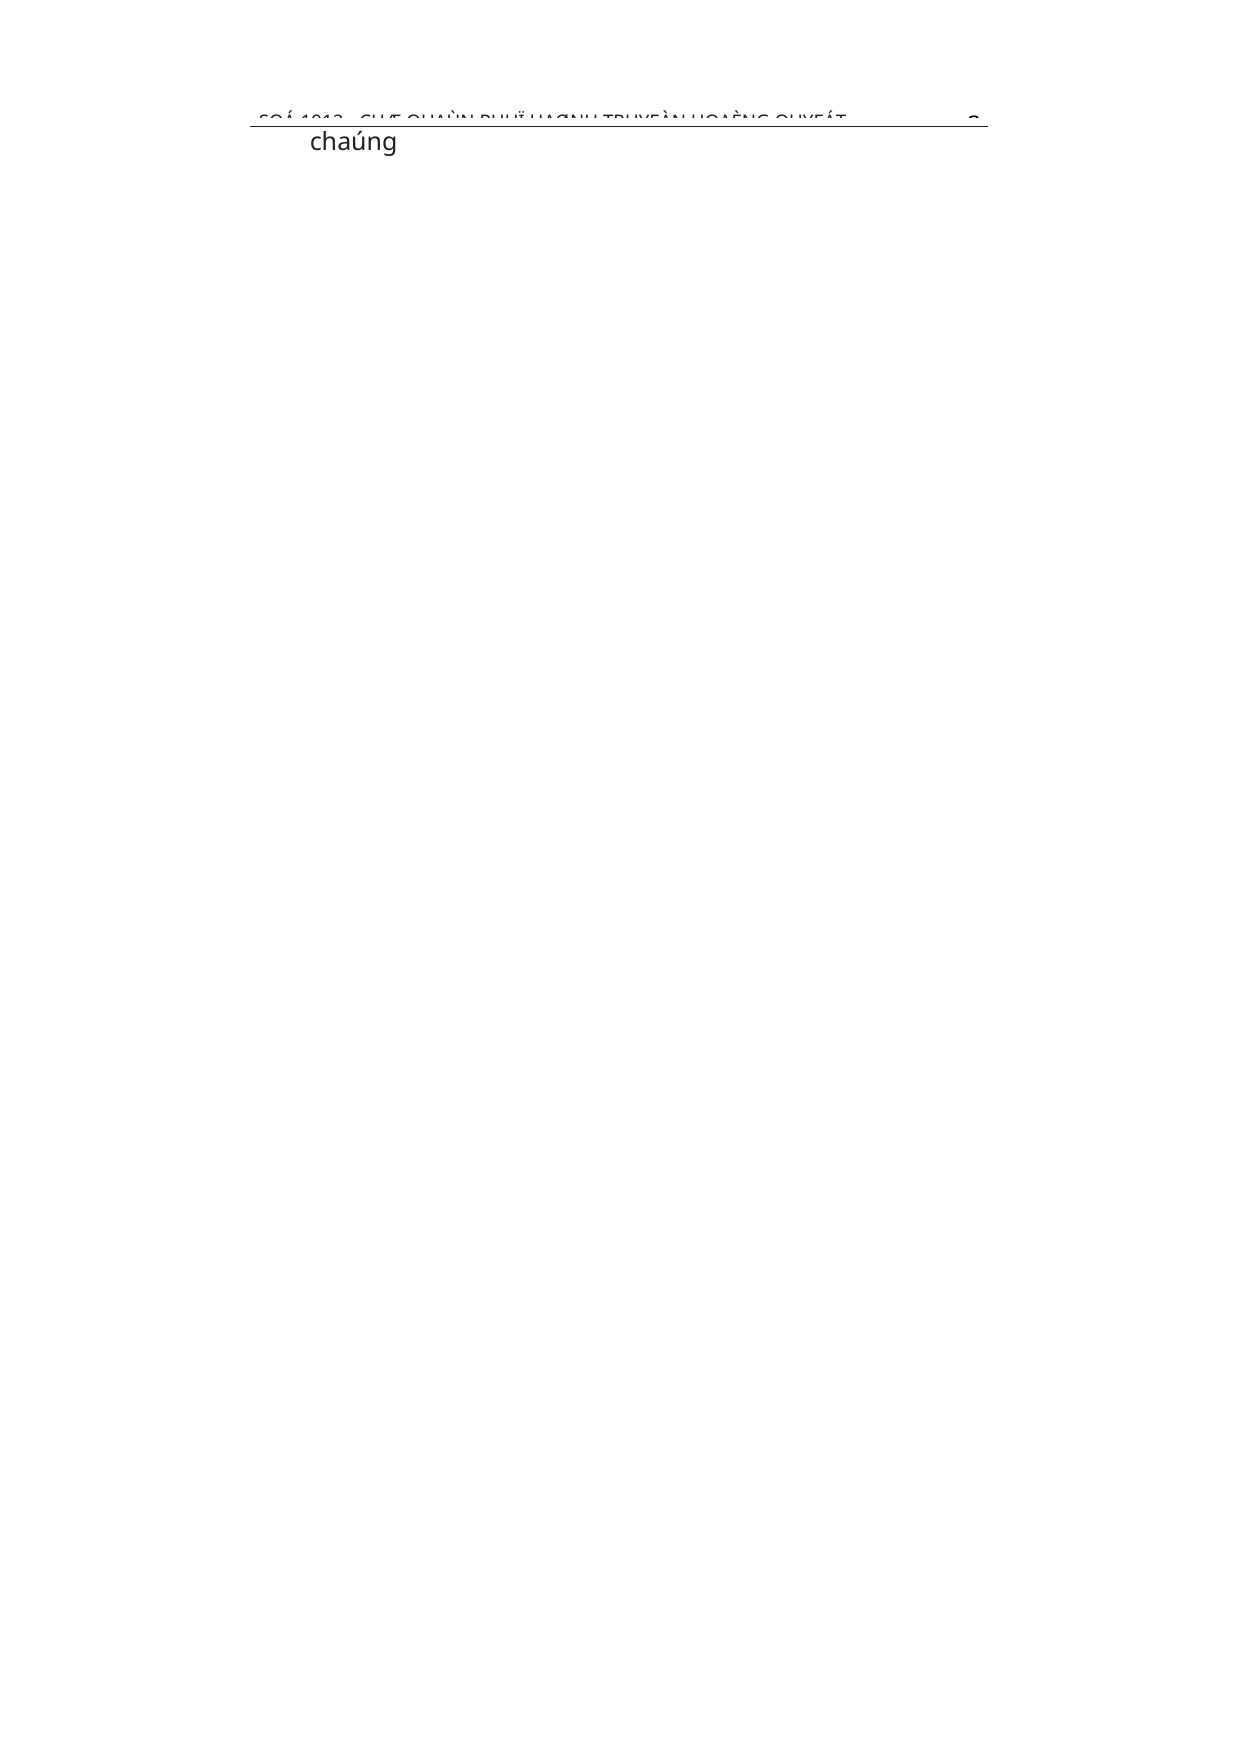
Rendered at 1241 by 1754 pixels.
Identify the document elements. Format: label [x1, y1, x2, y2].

text [309, 125, 1092, 157]
